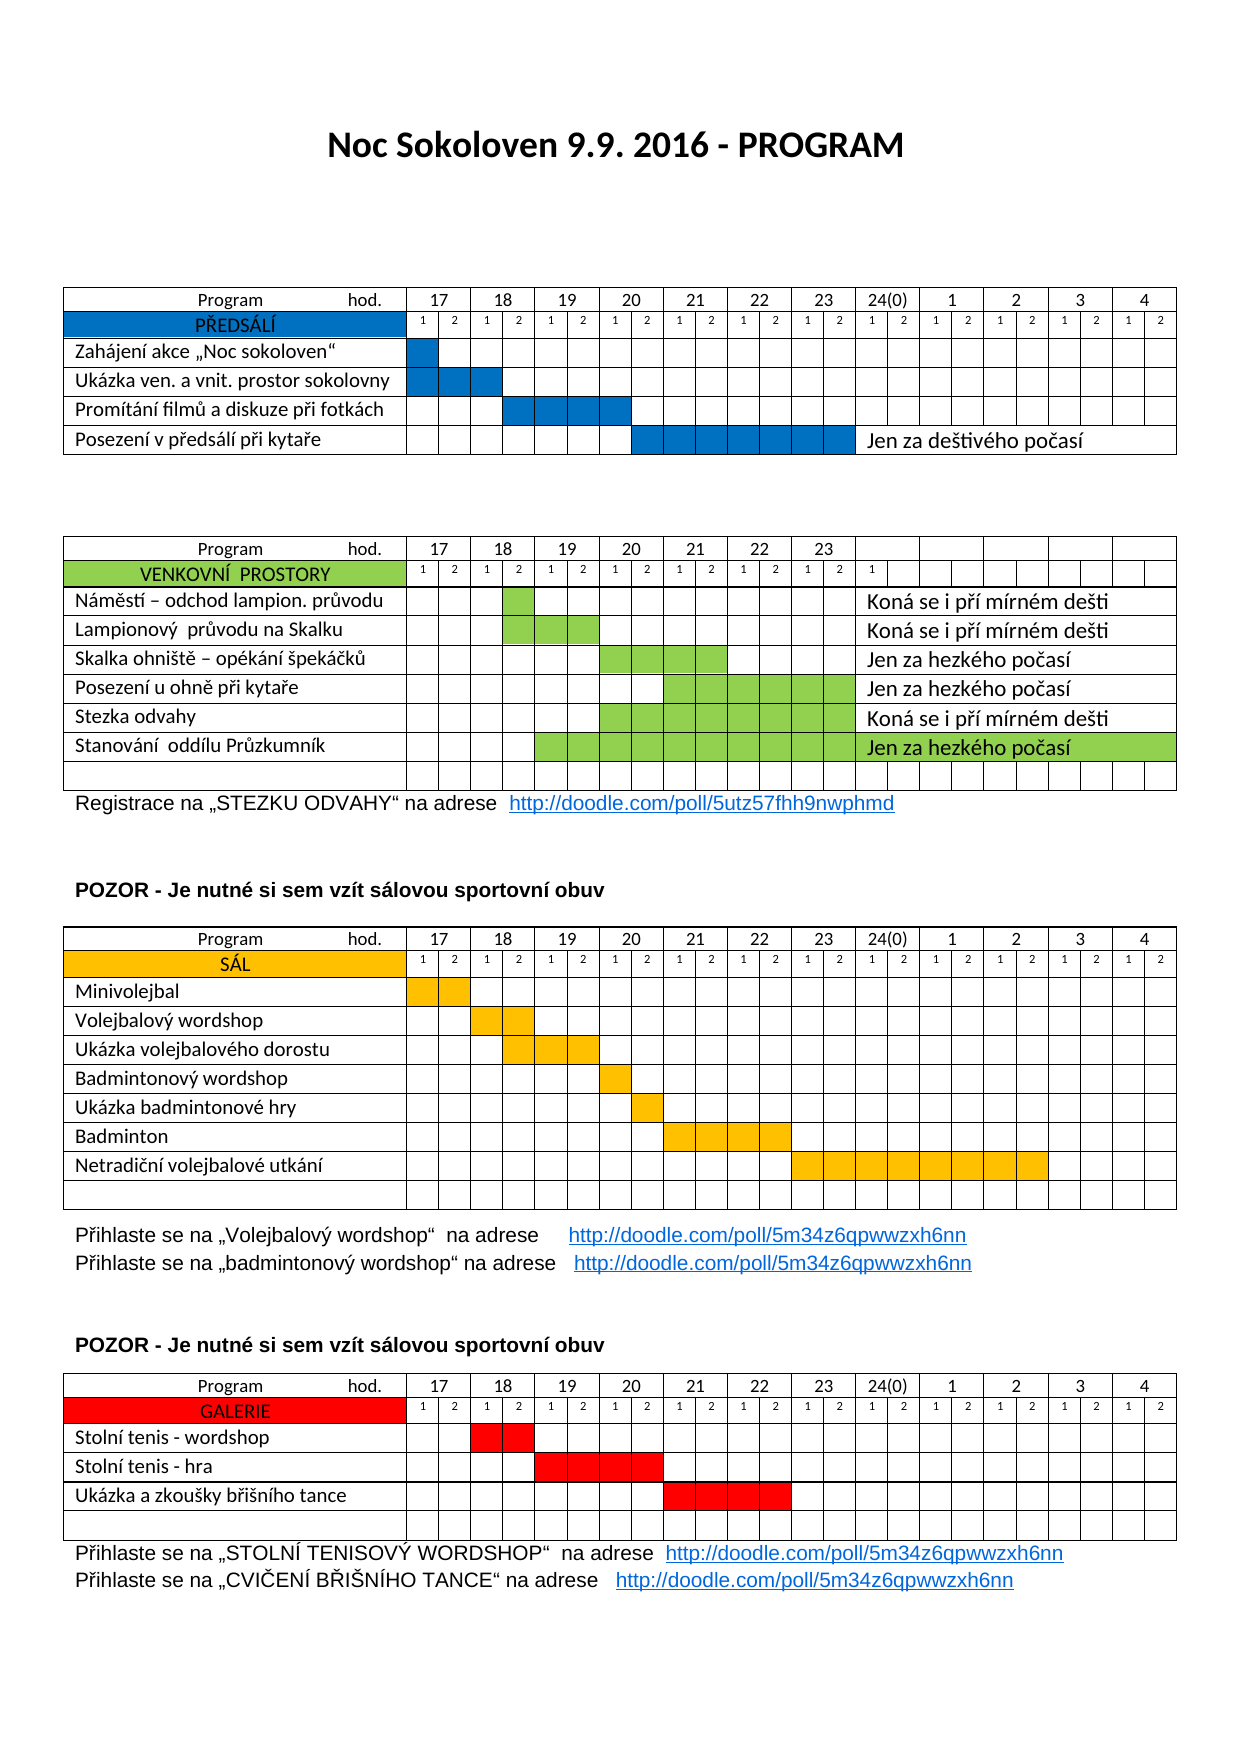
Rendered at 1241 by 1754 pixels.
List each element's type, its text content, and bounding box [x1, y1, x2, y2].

table_cell [824, 1036, 855, 1064]
table_cell [728, 616, 759, 644]
table_cell [600, 1123, 631, 1151]
table_cell [664, 616, 695, 644]
table_cell [792, 616, 823, 644]
table_cell [439, 1511, 470, 1539]
table_cell [984, 978, 1016, 1006]
table_cell [952, 1123, 983, 1151]
table_cell [1113, 561, 1144, 586]
table_cell [407, 1152, 438, 1180]
table_cell [888, 978, 919, 1006]
table_cell [439, 1007, 470, 1035]
table_cell [1049, 1036, 1080, 1064]
table_cell [503, 1181, 534, 1209]
table_cell [600, 1453, 631, 1481]
table_cell [632, 733, 663, 761]
table_cell [888, 1123, 919, 1151]
table_cell [760, 1181, 791, 1209]
table_cell [1049, 1483, 1080, 1510]
table_cell [1049, 561, 1080, 586]
table_cell [824, 1424, 855, 1452]
table_cell [920, 1453, 951, 1481]
table_cell [760, 1123, 791, 1151]
table_cell [760, 762, 791, 790]
table_cell [1145, 1036, 1176, 1064]
table_header 21 [664, 928, 727, 950]
table_cell [920, 1424, 951, 1452]
table_cell [471, 978, 502, 1006]
table_cell [1081, 1123, 1112, 1151]
table_cell [1145, 1453, 1176, 1481]
table_cell [792, 646, 823, 673]
table_cell [632, 368, 663, 396]
table_cell 2 [439, 1398, 470, 1423]
table_cell [1049, 1007, 1080, 1035]
subtitle Přihlaste se na „Volejbalový wordshop“ na adrese http://doodle.com/poll/5m34z6qpwwzxh6nn Přihlaste se na „badmintonový wordshop“ na adrese http://doodle.com/poll/5m34z6qpwwzxh6nn POZOR - Je nutné si sem vzít sálovou sportovní obuv [75, 1223, 1165, 1357]
table_cell [664, 588, 695, 615]
table_cell [824, 1065, 855, 1093]
table_cell [696, 397, 727, 425]
table_header [984, 537, 1048, 560]
table_cell [1017, 397, 1048, 425]
table_cell [984, 1424, 1016, 1452]
table_cell [1113, 1094, 1144, 1122]
table_cell [503, 762, 534, 790]
table_cell [696, 426, 727, 454]
table_cell [1081, 1007, 1112, 1035]
table_cell 2 [696, 312, 727, 337]
table_cell 1 [600, 1398, 631, 1423]
table_cell [888, 1453, 919, 1481]
table_cell [568, 733, 599, 761]
table_cell [568, 762, 599, 790]
table_cell [792, 339, 823, 367]
table_cell [1049, 368, 1080, 396]
table_cell [1049, 978, 1080, 1006]
table_cell 1 [471, 312, 502, 337]
table_cell [600, 426, 631, 454]
table_cell [535, 1123, 567, 1151]
table_cell [632, 588, 663, 615]
table_cell [407, 704, 438, 732]
table_cell [535, 762, 567, 790]
table_cell [471, 1065, 502, 1093]
table_cell [503, 704, 534, 732]
table_cell [664, 1152, 695, 1180]
table_cell [1081, 397, 1112, 425]
table_cell 2 [439, 951, 470, 977]
table_cell [984, 1453, 1016, 1481]
table_cell [600, 733, 631, 761]
table_cell [888, 1181, 919, 1209]
table_cell [568, 1511, 599, 1539]
table_cell Ukázka ven. a vnit. prostor sokolovny [64, 368, 406, 396]
table_cell SÁL [64, 951, 406, 977]
table_cell [503, 1424, 534, 1452]
table_cell [824, 646, 855, 673]
table_cell [471, 368, 502, 396]
table_cell [1049, 1424, 1080, 1452]
table_header 19 [535, 288, 599, 311]
table_header 3 [1049, 1374, 1112, 1397]
table_cell [407, 1483, 438, 1510]
table_cell [568, 646, 599, 673]
table_cell [760, 426, 791, 454]
table_cell 1 [984, 951, 1016, 977]
table_cell [792, 1181, 823, 1209]
table_cell 1 [984, 312, 1016, 337]
table_cell Koná se i pří mírném dešti [856, 704, 1176, 732]
table_header 24(0) [856, 1374, 919, 1397]
table_cell 1 [664, 951, 695, 977]
table_cell [568, 1094, 599, 1122]
table_cell [696, 1181, 727, 1209]
table_cell [984, 1094, 1016, 1122]
table_cell 1 [1049, 312, 1080, 337]
table_cell [824, 1007, 855, 1035]
table_cell [439, 616, 470, 644]
table_cell [600, 1065, 631, 1093]
table_header 23 [792, 1374, 855, 1397]
table_cell PŘEDSÁLÍ [64, 312, 406, 337]
table_cell [632, 1181, 663, 1209]
table_cell [1017, 1181, 1048, 1209]
table_cell 2 [503, 561, 534, 586]
table_cell Volejbalový wordshop [64, 1007, 406, 1035]
table_cell [984, 1007, 1016, 1035]
table_cell [728, 1007, 759, 1035]
table_cell [920, 1123, 951, 1151]
table_cell [471, 1123, 502, 1151]
table_cell [696, 1123, 727, 1151]
table_cell Koná se i pří mírném dešti [856, 616, 1176, 644]
table_cell [664, 978, 695, 1006]
table_cell [792, 368, 823, 396]
table_header 19 [535, 1374, 599, 1397]
table_cell [920, 1181, 951, 1209]
table_cell [760, 588, 791, 615]
table_cell [856, 1511, 887, 1539]
table_cell [888, 1424, 919, 1452]
table_cell [471, 704, 502, 732]
table_cell 1 [856, 312, 887, 337]
table_cell [407, 1453, 438, 1481]
table_cell [632, 1123, 663, 1151]
table_cell [439, 1483, 470, 1510]
table_cell [1113, 397, 1144, 425]
table_header 23 [792, 928, 855, 950]
table_cell [664, 1036, 695, 1064]
table_cell 2 [632, 561, 663, 586]
table_cell [535, 1424, 567, 1452]
table_cell [600, 397, 631, 425]
table_cell 1 [920, 951, 951, 977]
table_header 20 [600, 288, 663, 311]
table_cell [760, 339, 791, 367]
table_cell [439, 368, 470, 396]
table_cell Stolní tenis - wordshop [64, 1424, 406, 1452]
table_cell [1049, 397, 1080, 425]
table_cell [407, 1181, 438, 1209]
table_cell 1 [1049, 1398, 1080, 1423]
table_cell 2 [760, 561, 791, 586]
table_cell [535, 1152, 567, 1180]
table_cell [1145, 561, 1176, 586]
table_cell [856, 1181, 887, 1209]
table_cell [407, 733, 438, 761]
table_cell [471, 588, 502, 615]
table_cell [888, 1036, 919, 1064]
table_cell [1017, 561, 1048, 586]
table_cell [760, 675, 791, 703]
table_cell [824, 733, 855, 761]
table_cell [1081, 1036, 1112, 1064]
table_cell [760, 733, 791, 761]
table_cell [792, 1065, 823, 1093]
table_cell [696, 1511, 727, 1539]
table_cell [824, 1123, 855, 1151]
table_cell [888, 339, 919, 367]
table_cell [888, 1065, 919, 1093]
table_cell [792, 762, 823, 790]
table_cell [535, 646, 567, 673]
table_cell [439, 1123, 470, 1151]
table_cell [1017, 339, 1048, 367]
table_cell [696, 368, 727, 396]
table_cell Skalka ohniště – opékání špekáčků [64, 646, 406, 673]
table_header 20 [600, 928, 663, 950]
table_cell 2 [696, 561, 727, 586]
table_cell 1 [1113, 312, 1144, 337]
table_cell [1081, 762, 1112, 790]
table_cell [728, 704, 759, 732]
table_cell VENKOVNÍ PROSTORY [64, 561, 406, 586]
table_cell [568, 675, 599, 703]
table_header Program hod. [64, 928, 406, 950]
table_cell [471, 1007, 502, 1035]
table_cell [696, 733, 727, 761]
table_cell [503, 426, 534, 454]
table_cell [568, 397, 599, 425]
table_cell [696, 1036, 727, 1064]
table_cell [568, 1424, 599, 1452]
table_cell 2 [1017, 1398, 1048, 1423]
table_header 23 [792, 537, 855, 560]
table_cell [1017, 1094, 1048, 1122]
table_cell [664, 1065, 695, 1093]
table_cell [792, 675, 823, 703]
table_cell [664, 426, 695, 454]
table_cell [1145, 1065, 1176, 1093]
table_cell [696, 1483, 727, 1510]
table_cell [920, 1007, 951, 1035]
table_cell [824, 339, 855, 367]
table_header 4 [1113, 288, 1176, 311]
table_cell [760, 646, 791, 673]
table_cell 2 [952, 312, 983, 337]
table_cell [760, 616, 791, 644]
table_header 17 [407, 928, 470, 950]
table_cell [600, 704, 631, 732]
table_cell [1081, 561, 1112, 586]
table_cell [1049, 1094, 1080, 1122]
table_cell [984, 397, 1016, 425]
table_cell [439, 675, 470, 703]
table_cell 2 [439, 312, 470, 337]
table_cell [439, 1094, 470, 1122]
table_cell [1017, 762, 1048, 790]
table_cell [632, 1065, 663, 1093]
table_cell [856, 978, 887, 1006]
table_cell [1081, 339, 1112, 367]
table_cell [568, 339, 599, 367]
table_header 23 [792, 288, 855, 311]
table_header 22 [728, 1374, 791, 1397]
table_cell [1081, 1152, 1112, 1180]
table_cell [696, 1152, 727, 1180]
table_cell [1017, 368, 1048, 396]
table_cell 1 [535, 561, 567, 586]
table_cell [535, 339, 567, 367]
table_cell [1113, 762, 1144, 790]
table_cell [1145, 1094, 1176, 1122]
table_cell [792, 1123, 823, 1151]
table_cell [664, 1483, 695, 1510]
table_cell [856, 1152, 887, 1180]
table_cell [1113, 1424, 1144, 1452]
table_cell [503, 588, 534, 615]
table_cell [471, 397, 502, 425]
table_cell [407, 397, 438, 425]
table_header 2 [984, 928, 1048, 950]
table_cell Posezení v předsálí při kytaře [64, 426, 406, 454]
table_cell [600, 646, 631, 673]
table_cell [664, 1181, 695, 1209]
table_cell 2 [952, 951, 983, 977]
table_cell Ukázka volejbalového dorostu [64, 1036, 406, 1064]
table_cell [792, 1094, 823, 1122]
table_cell [664, 1511, 695, 1539]
text Registrace na „STEZKU ODVAHY“ na adrese http://doodle.com/poll/5utz57fhh9nwphmd POZOR - Je nutné si sem vzít sálovou sportovní obuv [75, 791, 1165, 902]
table_cell [568, 704, 599, 732]
table_cell [1113, 1007, 1144, 1035]
table_cell [728, 762, 759, 790]
table_cell [728, 397, 759, 425]
table_cell [1049, 762, 1080, 790]
table_cell [824, 704, 855, 732]
table_cell [920, 1511, 951, 1539]
table_cell [984, 1123, 1016, 1151]
table_header 22 [728, 288, 791, 311]
table_cell [728, 339, 759, 367]
table_cell [1017, 1511, 1048, 1539]
table_cell [407, 1065, 438, 1093]
table_cell Jen za hezkého počasí [856, 646, 1176, 673]
table_cell [696, 1065, 727, 1093]
table_cell [439, 704, 470, 732]
table_cell [1113, 1152, 1144, 1180]
table_header 3 [1049, 288, 1112, 311]
table_cell [920, 1152, 951, 1180]
table_header 21 [664, 1374, 727, 1397]
table_cell [888, 561, 919, 586]
table_cell 1 [792, 951, 823, 977]
table_cell [952, 1424, 983, 1452]
table_cell [439, 397, 470, 425]
table_cell [984, 1181, 1016, 1209]
table_cell 2 [952, 1398, 983, 1423]
table_cell [888, 368, 919, 396]
table_cell 2 [568, 951, 599, 977]
table_cell [503, 616, 534, 644]
table_cell [407, 1036, 438, 1064]
table_cell [503, 368, 534, 396]
table_cell [952, 762, 983, 790]
table_cell [952, 1453, 983, 1481]
table_header 17 [407, 1374, 470, 1397]
table_cell [1017, 1007, 1048, 1035]
table_cell [471, 675, 502, 703]
table_cell [407, 1424, 438, 1452]
table_cell [471, 1483, 502, 1510]
table_cell 2 [760, 1398, 791, 1423]
table_cell [471, 1094, 502, 1122]
table_cell [792, 1152, 823, 1180]
table_cell [471, 1152, 502, 1180]
table_cell Jen za deštivého počasí [856, 426, 1176, 454]
table_cell [792, 588, 823, 615]
table_cell [471, 1424, 502, 1452]
table_cell [407, 339, 438, 367]
table_cell [568, 426, 599, 454]
table_cell 1 [407, 1398, 438, 1423]
table_cell [920, 368, 951, 396]
table_header 22 [728, 537, 791, 560]
table_cell [535, 616, 567, 644]
table_cell [760, 368, 791, 396]
table_cell [984, 368, 1016, 396]
table_cell 1 [535, 951, 567, 977]
table_cell [1145, 1511, 1176, 1539]
table_cell [1113, 339, 1144, 367]
table_cell [984, 561, 1016, 586]
table_header 20 [600, 537, 663, 560]
table_cell [952, 1036, 983, 1064]
table_cell [439, 646, 470, 673]
table_cell [1049, 1181, 1080, 1209]
table_cell [696, 1453, 727, 1481]
table_cell [696, 762, 727, 790]
table_header Program hod. [64, 1374, 406, 1397]
table_cell [1145, 1007, 1176, 1035]
table_cell [600, 339, 631, 367]
table_cell [503, 397, 534, 425]
table_cell [632, 1424, 663, 1452]
table_cell [824, 1094, 855, 1122]
table_cell [64, 1181, 406, 1209]
table_cell [471, 426, 502, 454]
table_cell [760, 1453, 791, 1481]
table_header 19 [535, 537, 599, 560]
table_cell [600, 1483, 631, 1510]
table_cell [1113, 1483, 1144, 1510]
table_cell [535, 588, 567, 615]
table_cell [856, 339, 887, 367]
subtitle Noc Sokoloven 9.9. 2016 - Program [75, 75, 1165, 258]
table_cell 2 [888, 312, 919, 337]
table_cell [760, 1065, 791, 1093]
table_cell Jen za hezkého počasí [856, 733, 1176, 761]
table_cell [1017, 1453, 1048, 1481]
table_cell [952, 1483, 983, 1510]
table_cell [1145, 1483, 1176, 1510]
table_cell [535, 368, 567, 396]
table_cell [952, 1094, 983, 1122]
table_cell 2 [503, 1398, 534, 1423]
table_cell [856, 1123, 887, 1151]
table_cell Stezka odvahy [64, 704, 406, 732]
table_cell 2 [1145, 951, 1176, 977]
table_cell [728, 588, 759, 615]
table_cell [568, 1065, 599, 1093]
table_cell [728, 1483, 759, 1510]
table_cell [535, 704, 567, 732]
table_cell [439, 426, 470, 454]
table_cell [824, 588, 855, 615]
table_header 17 [407, 537, 470, 560]
table_cell [503, 1065, 534, 1093]
table_cell 2 [696, 951, 727, 977]
table_cell [535, 675, 567, 703]
table_cell [1113, 978, 1144, 1006]
table_cell [824, 368, 855, 396]
table_cell [952, 368, 983, 396]
table_cell [535, 426, 567, 454]
table_cell [600, 1424, 631, 1452]
table_cell [696, 704, 727, 732]
table_cell [535, 978, 567, 1006]
table_cell [600, 1094, 631, 1122]
table_cell [856, 1007, 887, 1035]
table_cell 2 [439, 561, 470, 586]
table_cell [1049, 1152, 1080, 1180]
table_cell 1 [856, 561, 887, 586]
table_cell [632, 675, 663, 703]
table_cell [824, 1181, 855, 1209]
table_cell [439, 1065, 470, 1093]
table_cell [952, 1152, 983, 1180]
table_cell [1049, 1511, 1080, 1539]
table_cell [920, 1036, 951, 1064]
table_cell [728, 1152, 759, 1180]
table_cell [792, 1036, 823, 1064]
table_cell [1113, 1453, 1144, 1481]
table_cell [664, 1123, 695, 1151]
table_cell [824, 675, 855, 703]
table_cell [600, 762, 631, 790]
table_cell [664, 397, 695, 425]
table_header 21 [664, 537, 727, 560]
table_cell [1145, 762, 1176, 790]
table_cell [1081, 1065, 1112, 1093]
table_cell [1145, 397, 1176, 425]
table_cell [856, 762, 887, 790]
table_cell [439, 762, 470, 790]
table_cell [632, 1036, 663, 1064]
table_cell 1 [856, 1398, 887, 1423]
table_cell [535, 397, 567, 425]
table_cell [984, 1065, 1016, 1093]
table_cell [1081, 978, 1112, 1006]
table_cell [439, 339, 470, 367]
table_cell 1 [792, 1398, 823, 1423]
table_cell [535, 1065, 567, 1093]
table_cell [439, 978, 470, 1006]
table_cell [824, 762, 855, 790]
table_cell [439, 1152, 470, 1180]
table_cell [632, 704, 663, 732]
table_cell 1 [728, 951, 759, 977]
table_cell 1 [920, 312, 951, 337]
table_header [1049, 537, 1112, 560]
table_cell [664, 704, 695, 732]
table_cell [760, 1483, 791, 1510]
table_header 17 [407, 288, 470, 311]
table_cell [664, 339, 695, 367]
table_cell [439, 733, 470, 761]
table_cell [984, 1152, 1016, 1180]
table_cell [1017, 1065, 1048, 1093]
table_cell [728, 1453, 759, 1481]
table_cell Promítání filmů a diskuze při fotkách [64, 397, 406, 425]
table_cell [632, 616, 663, 644]
table_cell [824, 1453, 855, 1481]
table_cell [856, 1453, 887, 1481]
table_header 1 [920, 288, 983, 311]
table_cell [1049, 1453, 1080, 1481]
table_cell [952, 1181, 983, 1209]
table_cell [664, 1453, 695, 1481]
table_cell [535, 1511, 567, 1539]
table_cell [1049, 339, 1080, 367]
table_cell 1 [535, 1398, 567, 1423]
table_cell [984, 1036, 1016, 1064]
table_cell Posezení u ohně při kytaře [64, 675, 406, 703]
table_cell [856, 368, 887, 396]
table_cell [64, 762, 406, 790]
table_cell [1113, 1065, 1144, 1093]
table_cell [1017, 1152, 1048, 1180]
table_cell [824, 1511, 855, 1539]
table_cell [535, 1483, 567, 1510]
table_cell [568, 588, 599, 615]
table_cell [920, 1094, 951, 1122]
table_cell 1 [792, 312, 823, 337]
table_cell [1017, 1036, 1048, 1064]
table_cell [856, 1036, 887, 1064]
table_cell 2 [568, 1398, 599, 1423]
table_cell [1081, 1453, 1112, 1481]
table_header 18 [471, 537, 534, 560]
table_cell Jen za hezkého počasí [856, 675, 1176, 703]
table_cell [1113, 1123, 1144, 1151]
table_cell [696, 1424, 727, 1452]
table_cell [792, 1453, 823, 1481]
table_cell GALERIE [64, 1398, 406, 1423]
table_cell [760, 397, 791, 425]
table_cell Minivolejbal [64, 978, 406, 1006]
table_header 24(0) [856, 928, 919, 950]
table_cell [728, 646, 759, 673]
table_cell [471, 1511, 502, 1539]
table_cell [664, 1007, 695, 1035]
table_cell [952, 1065, 983, 1093]
table_cell [824, 978, 855, 1006]
table_cell [760, 704, 791, 732]
table_cell 2 [696, 1398, 727, 1423]
table_cell [1081, 1181, 1112, 1209]
table_header 1 [920, 928, 983, 950]
table_cell [568, 1453, 599, 1481]
table_cell [952, 978, 983, 1006]
table_cell 1 [664, 1398, 695, 1423]
table_cell [568, 978, 599, 1006]
table_header 18 [471, 288, 534, 311]
table_cell [856, 1094, 887, 1122]
table_cell [792, 1424, 823, 1452]
table_cell 1 [920, 1398, 951, 1423]
table_cell [696, 616, 727, 644]
table_cell [600, 1152, 631, 1180]
table_cell [503, 675, 534, 703]
table_cell [984, 339, 1016, 367]
table_cell [1113, 1511, 1144, 1539]
table_cell [696, 1094, 727, 1122]
table_cell [439, 1181, 470, 1209]
table_cell [503, 1123, 534, 1151]
table_cell [471, 1453, 502, 1481]
table_cell [792, 1007, 823, 1035]
table_cell [600, 368, 631, 396]
table_cell 1 [728, 1398, 759, 1423]
table_header 21 [664, 288, 727, 311]
table_cell 2 [632, 1398, 663, 1423]
table_cell [760, 1424, 791, 1452]
table_cell [1017, 1483, 1048, 1510]
table_cell [471, 616, 502, 644]
table_cell [407, 1094, 438, 1122]
table_cell [503, 1152, 534, 1180]
table_cell [664, 1094, 695, 1122]
table_cell [1017, 1123, 1048, 1151]
table_cell [1145, 368, 1176, 396]
table_cell [632, 762, 663, 790]
table_cell [696, 588, 727, 615]
table_cell [535, 733, 567, 761]
table_cell [1145, 1123, 1176, 1151]
table_cell [760, 1152, 791, 1180]
table_cell Koná se i pří mírném dešti [856, 588, 1176, 615]
table_header 2 [984, 288, 1048, 311]
table_cell [503, 733, 534, 761]
table_cell [407, 588, 438, 615]
table_header 4 [1113, 928, 1176, 950]
table_cell [824, 426, 855, 454]
table_cell [856, 1483, 887, 1510]
table_cell [888, 1152, 919, 1180]
table_cell [568, 1483, 599, 1510]
table_cell [920, 1065, 951, 1093]
table_cell [984, 1483, 1016, 1510]
table_cell [824, 616, 855, 644]
table_header [920, 537, 983, 560]
table_cell [728, 368, 759, 396]
table_cell [568, 616, 599, 644]
table_cell [439, 1424, 470, 1452]
table_cell [888, 1483, 919, 1510]
table_cell [632, 978, 663, 1006]
table_cell [600, 616, 631, 644]
table_cell 2 [1017, 312, 1048, 337]
table_cell Náměstí – odchod lampion. průvodu [64, 588, 406, 615]
table_cell [920, 762, 951, 790]
table_cell [792, 704, 823, 732]
table_header [856, 537, 919, 560]
table_cell [728, 978, 759, 1006]
table_cell [600, 675, 631, 703]
table_cell [760, 1007, 791, 1035]
table_cell [888, 1007, 919, 1035]
table_cell 2 [824, 1398, 855, 1423]
table_cell 2 [1081, 951, 1112, 977]
table_header 4 [1113, 1374, 1176, 1397]
table_cell [1113, 368, 1144, 396]
table_header 18 [471, 928, 534, 950]
table_cell [888, 762, 919, 790]
table_cell 1 [471, 951, 502, 977]
table_cell 2 [824, 561, 855, 586]
table_cell 1 [600, 561, 631, 586]
table_cell [632, 339, 663, 367]
table_cell [632, 1483, 663, 1510]
table_cell 2 [503, 951, 534, 977]
table_cell [1081, 368, 1112, 396]
table_cell [471, 339, 502, 367]
table_cell [600, 1007, 631, 1035]
table_cell 1 [407, 561, 438, 586]
table_cell [856, 1424, 887, 1452]
table_cell [792, 426, 823, 454]
table_cell Stanování oddílu Průzkumník [64, 733, 406, 761]
table_cell [952, 339, 983, 367]
table_cell [728, 1036, 759, 1064]
table_cell [728, 733, 759, 761]
table_cell [568, 1007, 599, 1035]
table_cell 1 [792, 561, 823, 586]
table_cell [792, 1483, 823, 1510]
table_cell [952, 561, 983, 586]
table_cell [471, 1181, 502, 1209]
table_cell [952, 1007, 983, 1035]
table_cell 1 [407, 312, 438, 337]
table_cell [407, 426, 438, 454]
table_cell [632, 646, 663, 673]
table_cell [728, 1424, 759, 1452]
table_cell [664, 733, 695, 761]
table_cell [407, 1123, 438, 1151]
table_header 1 [920, 1374, 983, 1397]
table_cell [568, 1152, 599, 1180]
table_cell [728, 675, 759, 703]
table_cell 2 [1145, 1398, 1176, 1423]
table_cell [696, 675, 727, 703]
table_cell [600, 978, 631, 1006]
table_cell 1 [728, 561, 759, 586]
table_cell [728, 1065, 759, 1093]
table_cell Badmintonový wordshop [64, 1065, 406, 1093]
table_cell [503, 1453, 534, 1481]
table_cell Ukázka a zkoušky břišního tance [64, 1483, 406, 1510]
table_header 22 [728, 928, 791, 950]
table_cell [760, 978, 791, 1006]
table_cell [920, 397, 951, 425]
table_cell [1145, 1181, 1176, 1209]
table_cell [1017, 1424, 1048, 1452]
table_cell [503, 646, 534, 673]
table_cell [792, 397, 823, 425]
table_cell [728, 1511, 759, 1539]
table_cell [824, 1483, 855, 1510]
table_cell 2 [824, 312, 855, 337]
table_cell Zahájení akce „Noc sokoloven“ [64, 339, 406, 367]
table_cell [792, 1511, 823, 1539]
table_cell [760, 1511, 791, 1539]
table_cell [1049, 1065, 1080, 1093]
table_cell 1 [471, 1398, 502, 1423]
table_cell [984, 762, 1016, 790]
table_cell 1 [471, 561, 502, 586]
table_cell [471, 646, 502, 673]
table_cell [600, 1181, 631, 1209]
table_cell 2 [824, 951, 855, 977]
table_cell [632, 397, 663, 425]
table_cell [407, 1007, 438, 1035]
table_cell [728, 426, 759, 454]
table_cell 1 [1113, 1398, 1144, 1423]
table_cell [952, 1511, 983, 1539]
table_cell [696, 646, 727, 673]
text Přihlaste se na „stolní tenisový wordshop“ na adrese http://doodle.com/poll/5m34z6qpwwzxh6nn Přihlaste se na „cvičení břišního tance“ na adrese http://doodle.com/poll/5m34z6qpwwzxh6nn [75, 1541, 1165, 1592]
table_cell [1081, 1483, 1112, 1510]
table_cell [1081, 1094, 1112, 1122]
table_header Program hod. [64, 537, 406, 560]
table_header 2 [984, 1374, 1048, 1397]
table_cell [1081, 1424, 1112, 1452]
table_cell 1 [407, 951, 438, 977]
table_cell [984, 1511, 1016, 1539]
table_cell 1 [600, 951, 631, 977]
table_cell [632, 1453, 663, 1481]
table_cell [728, 1094, 759, 1122]
table_cell [503, 1007, 534, 1035]
table_cell [1145, 978, 1176, 1006]
table_cell 2 [760, 312, 791, 337]
table_cell [888, 1511, 919, 1539]
table_cell 2 [632, 951, 663, 977]
table_cell [600, 588, 631, 615]
table_header 19 [535, 928, 599, 950]
table_cell [728, 1123, 759, 1151]
table_cell [632, 426, 663, 454]
table_cell [664, 675, 695, 703]
table_cell [920, 1483, 951, 1510]
table_cell [503, 1094, 534, 1122]
table_cell [760, 1094, 791, 1122]
table_cell 1 [664, 312, 695, 337]
table_header [1113, 537, 1176, 560]
table_cell [792, 978, 823, 1006]
table_cell [503, 978, 534, 1006]
table_cell [952, 397, 983, 425]
table_cell 2 [1081, 1398, 1112, 1423]
table_cell [64, 1511, 406, 1539]
table_cell [1145, 1424, 1176, 1452]
table_cell [856, 1065, 887, 1093]
table_cell [535, 1036, 567, 1064]
table_cell [920, 561, 951, 586]
table_cell [535, 1453, 567, 1481]
table_cell [407, 1511, 438, 1539]
table_cell [535, 1007, 567, 1035]
table_cell [407, 675, 438, 703]
table_cell [471, 1036, 502, 1064]
table_cell 1 [664, 561, 695, 586]
table_cell [568, 1036, 599, 1064]
table_cell [1145, 1152, 1176, 1180]
table_cell [407, 762, 438, 790]
table_cell [760, 1036, 791, 1064]
table_cell [664, 368, 695, 396]
table_cell 1 [1049, 951, 1080, 977]
table_cell [888, 1094, 919, 1122]
table_cell 2 [568, 312, 599, 337]
table_cell 2 [888, 951, 919, 977]
table_cell [632, 1007, 663, 1035]
table_cell Lampionový průvodu na Skalku [64, 616, 406, 644]
table_cell 2 [760, 951, 791, 977]
table_cell 1 [1113, 951, 1144, 977]
table_cell 1 [984, 1398, 1016, 1423]
table_cell [1113, 1181, 1144, 1209]
table_cell 2 [632, 312, 663, 337]
table_cell [407, 978, 438, 1006]
table_cell [632, 1152, 663, 1180]
table_cell [600, 1511, 631, 1539]
table_cell [568, 1123, 599, 1151]
table_cell [535, 1181, 567, 1209]
table_cell [1145, 339, 1176, 367]
table_cell [503, 1511, 534, 1539]
table_cell 2 [1017, 951, 1048, 977]
table_cell [568, 368, 599, 396]
table_cell [632, 1094, 663, 1122]
table_cell [503, 1483, 534, 1510]
table_cell [439, 1453, 470, 1481]
table_cell [1081, 1511, 1112, 1539]
table_header Program hod. [64, 288, 406, 311]
table_cell [888, 397, 919, 425]
table_cell [471, 733, 502, 761]
table_cell 2 [1081, 312, 1112, 337]
table_cell [696, 339, 727, 367]
table_cell [1049, 1123, 1080, 1151]
table_cell Ukázka badmintonové hry [64, 1094, 406, 1122]
table_cell [856, 397, 887, 425]
table_cell [471, 762, 502, 790]
table_cell [696, 1007, 727, 1035]
table_header 3 [1049, 928, 1112, 950]
table_cell [407, 616, 438, 644]
table_cell 1 [856, 951, 887, 977]
table_cell [696, 978, 727, 1006]
table_cell [439, 588, 470, 615]
table_cell Stolní tenis - hra [64, 1453, 406, 1481]
table_cell 2 [503, 312, 534, 337]
table_header 20 [600, 1374, 663, 1397]
table_cell [824, 397, 855, 425]
table_cell 2 [568, 561, 599, 586]
table_cell [407, 646, 438, 673]
table_cell [632, 1511, 663, 1539]
table_cell [568, 1181, 599, 1209]
table_cell [824, 1152, 855, 1180]
table_cell [664, 762, 695, 790]
table_cell 1 [600, 312, 631, 337]
table_cell [920, 339, 951, 367]
table_cell [503, 1036, 534, 1064]
table_cell 2 [888, 1398, 919, 1423]
table_cell [503, 339, 534, 367]
table_cell [439, 1036, 470, 1064]
table_cell 2 [1145, 312, 1176, 337]
table_cell [792, 733, 823, 761]
table_cell [407, 368, 438, 396]
table_cell [1113, 1036, 1144, 1064]
table_cell [535, 1094, 567, 1122]
table_cell Netradiční volejbalové utkání [64, 1152, 406, 1180]
table_cell Badminton [64, 1123, 406, 1151]
table_cell [664, 646, 695, 673]
table_cell [1017, 978, 1048, 1006]
table_header 24(0) [856, 288, 919, 311]
table_header 18 [471, 1374, 534, 1397]
table_cell 1 [728, 312, 759, 337]
table_cell [728, 1181, 759, 1209]
table_cell [600, 1036, 631, 1064]
table_cell 1 [535, 312, 567, 337]
table_cell [920, 978, 951, 1006]
table_cell [664, 1424, 695, 1452]
